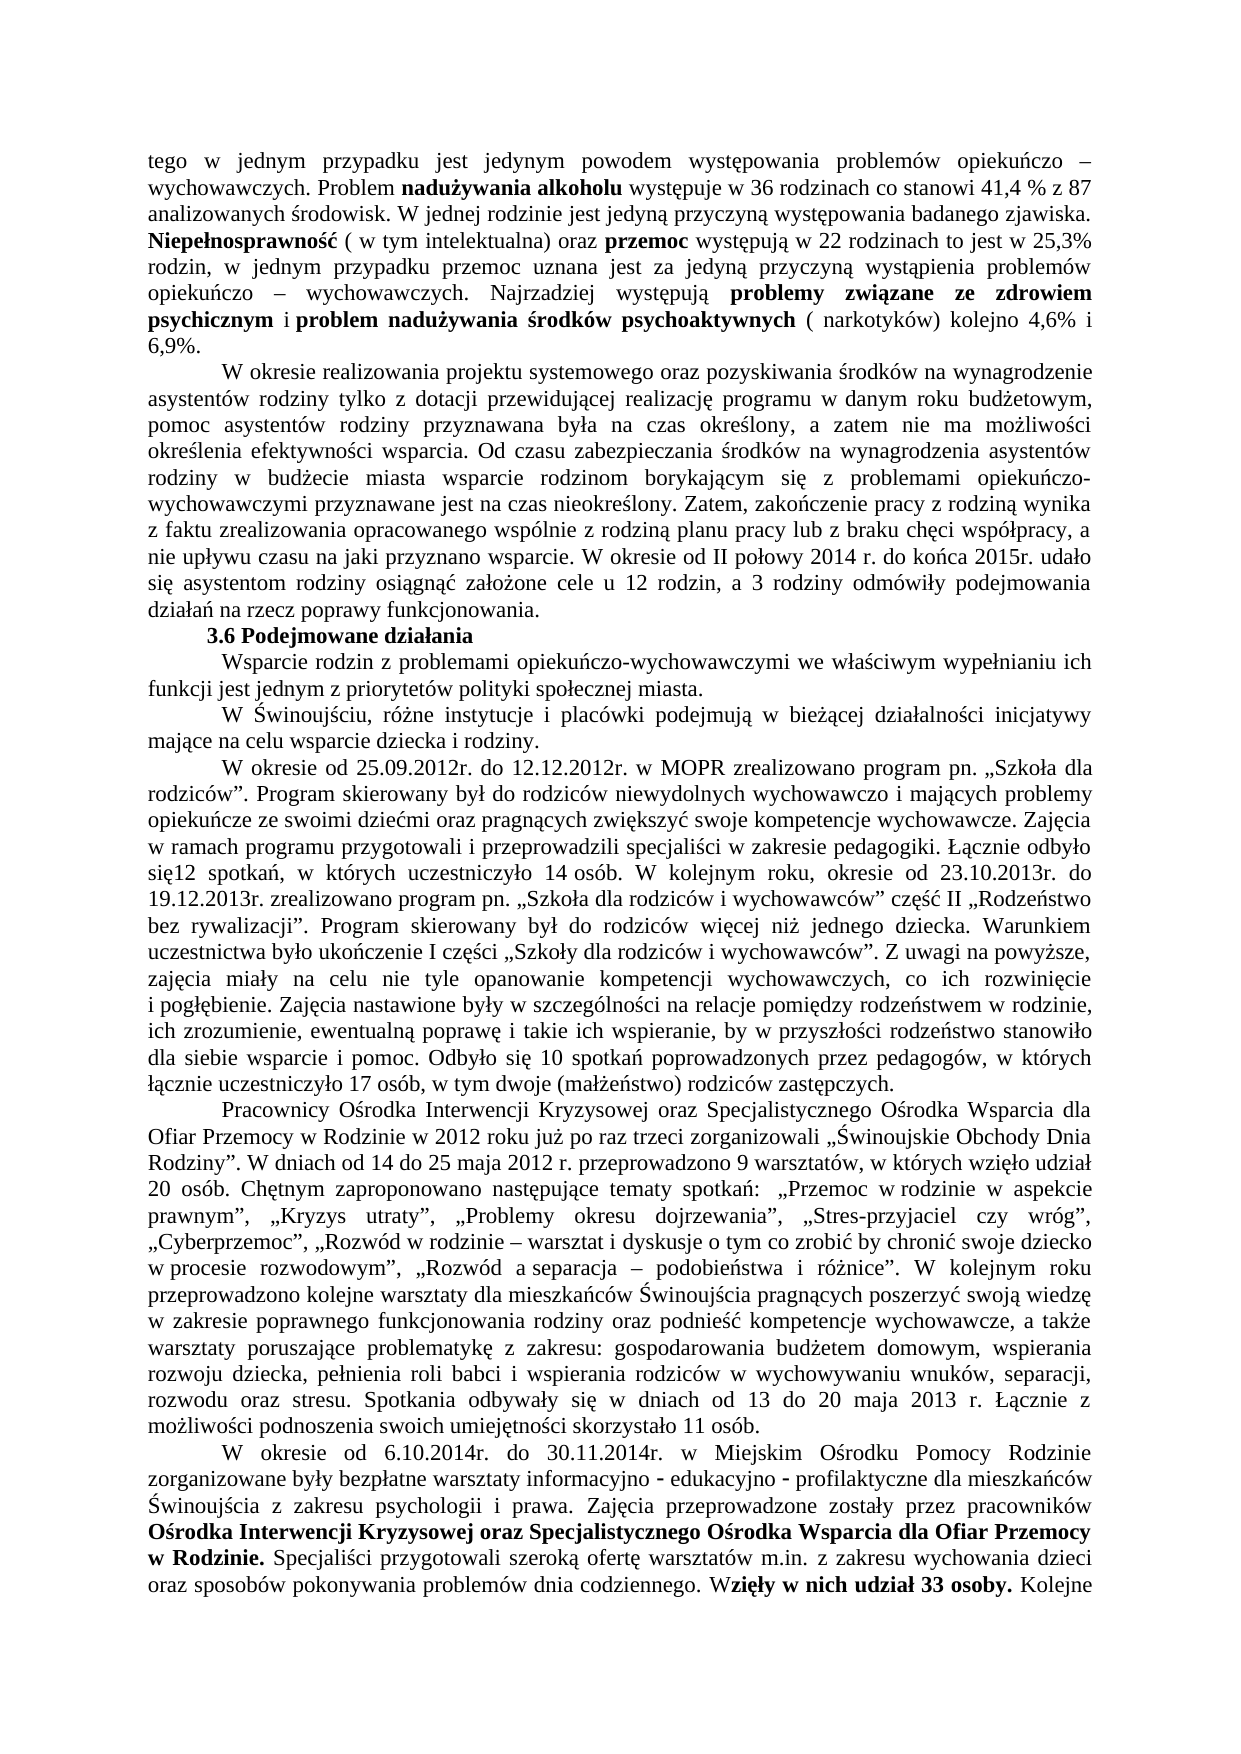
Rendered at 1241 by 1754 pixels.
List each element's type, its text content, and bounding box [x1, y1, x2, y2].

text W okresie realizowania projektu systemowego oraz pozyskiwania środków na wynagrodzenie asystentów rodziny tylko z dotacji przewidującej realizację programu w danym roku budżetowym, pomoc asystentów rodziny przyznawana była na czas określony, a zatem nie ma możliwości określenia efektywności wsparcia. Od czasu zabezpieczania środków na wynagrodzenia asystentów rodziny w budżecie miasta wsparcie rodzinom borykającym się z problemami opiekuńczo-wychowawczymi przyznawane jest na czas nieokreślony. Zatem, zakończenie pracy z rodziną wynika z faktu zrealizowania opracowanego wspólnie z rodziną planu pracy lub z braku chęci współpracy, a nie upływu czasu na jaki przyznano wsparcie. W okresie od II połowy 2014 r. do końca 2015r. udało się asystentom rodziny osiągnąć założone cele u 12 rodzin, a 3 rodziny odmówiły podejmowania działań na rzecz poprawy funkcjonowania. [148, 358, 1093, 622]
text W Świnoujściu, różne instytucje i placówki podejmują w bieżącej działalności inicjatywy mające na celu wsparcie dziecka i rodziny. [148, 701, 1093, 754]
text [148, 148, 1093, 358]
text W okresie od 25.09.2012r. do 12.12.2012r. w MOPR zrealizowano program pn. „Szkoła dla rodziców”. Program skierowany był do rodziców niewydolnych wychowawczo i mających problemy opiekuńcze ze swoimi dziećmi oraz pragnących zwiększyć swoje kompetencje wychowawcze. Zajęcia w ramach programu przygotowali i przeprowadzili specjaliści w zakresie pedagogiki. Łącznie odbyło się12 spotkań, w których uczestniczyło 14 osób. W kolejnym roku, okresie od 23.10.2013r. do 19.12.2013r. zrealizowano program pn. „Szkoła dla rodziców i wychowawców” część II „Rodzeństwo bez rywalizacji”. Program skierowany był do rodziców więcej niż jednego dziecka. Warunkiem uczestnictwa było ukończenie I części „Szkoły dla rodziców i wychowawców”. Z uwagi na powyższe, zajęcia miały na celu nie tyle opanowanie kompetencji wychowawczych, co ich rozwinięcie i pogłębienie. Zajęcia nastawione były w szczególności na relacje pomiędzy rodzeństwem w rodzinie, ich zrozumienie, ewentualną poprawę i takie ich wspieranie, by w przyszłości rodzeństwo stanowiło dla siebie wsparcie i pomoc. Odbyło się 10 spotkań poprowadzonych przez pedagogów, w których łącznie uczestniczyło 17 osób, w tym dwoje (małżeństwo) rodziców zastępczych. [148, 754, 1093, 1096]
text Pracownicy Ośrodka Interwencji Kryzysowej oraz Specjalistycznego Ośrodka Wsparcia dla Ofiar Przemocy w Rodzinie w 2012 roku już po raz trzeci zorganizowali „Świnoujskie Obchody Dnia Rodziny”. W dniach od 14 do 25 maja 2012 r. przeprowadzono 9 warsztatów, w których wzięło udział 20 osób. Chętnym zaproponowano następujące tematy spotkań: „Przemoc w rodzinie w aspekcie prawnym”, „Kryzys utraty”, „Problemy okresu dojrzewania”, „Stres-przyjaciel czy wróg”, „Cyberprzemoc”, „Rozwód w rodzinie – warsztat i dyskusje o tym co zrobić by chronić swoje dziecko w procesie rozwodowym”, „Rozwód a separacja – podobieństwa i różnice”. W kolejnym roku przeprowadzono kolejne warsztaty dla mieszkańców Świnoujścia pragnących poszerzyć swoją wiedzę w zakresie poprawnego funkcjonowania rodziny oraz podnieść kompetencje wychowawcze, a także warsztaty poruszające problematykę z zakresu: gospodarowania budżetem domowym, wspierania rozwoju dziecka, pełnienia roli babci i wspierania rodziców w wychowywaniu wnuków, separacji, rozwodu oraz stresu. Spotkania odbywały się w dniach od 13 do 20 maja 2013 r. Łącznie z możliwości podnoszenia swoich umiejętności skorzystało 11 osób. [148, 1096, 1093, 1439]
text Wsparcie rodzin z problemami opiekuńczo-wychowawczymi we właściwym wypełnianiu ich funkcji jest jednym z priorytetów polityki społecznej miasta. [148, 648, 1093, 701]
text 3.6 Podejmowane działania [207, 622, 1093, 648]
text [148, 1439, 1093, 1597]
